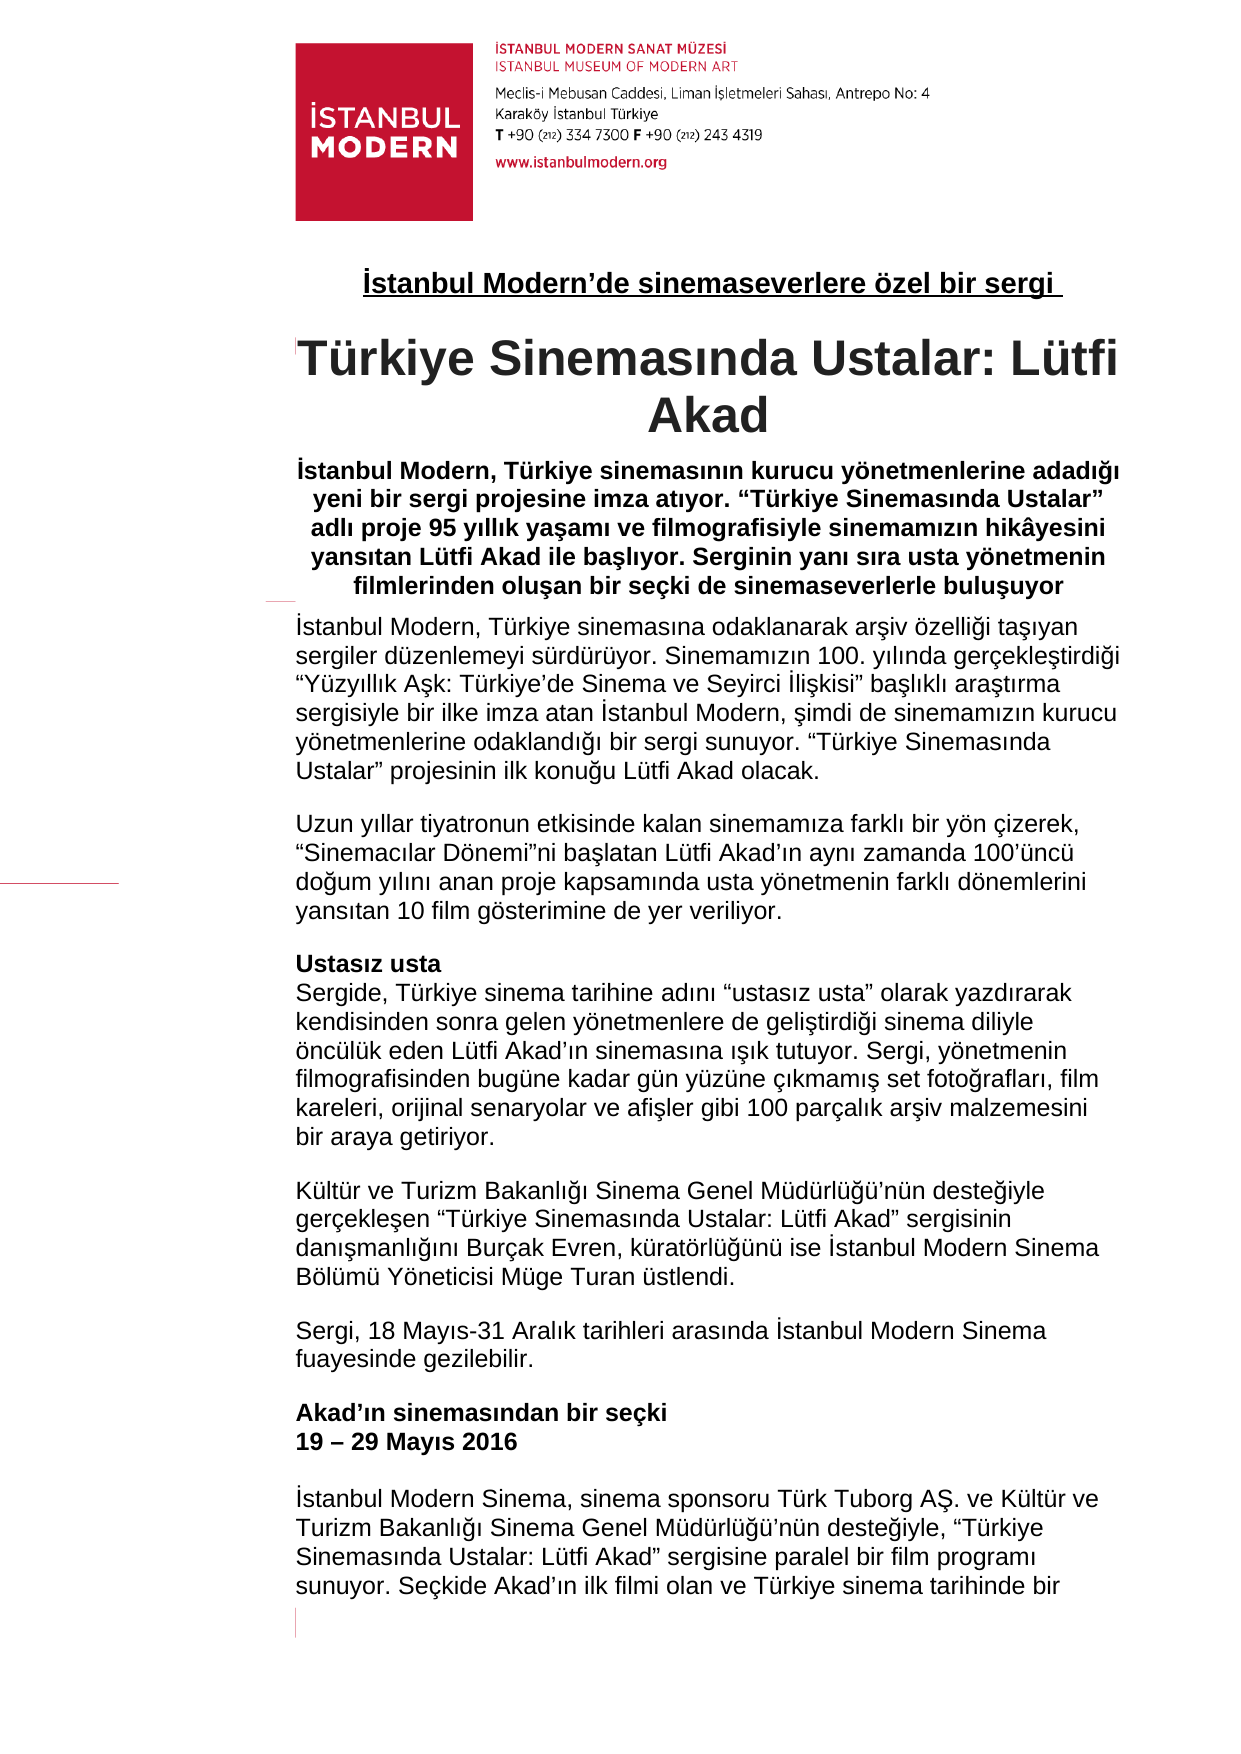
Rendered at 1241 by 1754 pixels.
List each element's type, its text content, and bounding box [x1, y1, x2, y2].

text Sergi, 18 Mayıs-31 Aralık tarihleri arasında İstanbul Modern Sinema fuayesinde gezilebilir. [295, 1316, 1122, 1373]
text İstanbul Modern’de sinemaseverlere özel bir sergi [295, 266, 1122, 299]
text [295, 1484, 1122, 1599]
text 19 – 29 Mayıs 2016 [295, 1427, 1122, 1456]
text Uzun yıllar tiyatronun etkisinde kalan sinemamıza farklı bir yön çizerek, “Sinemacılar Dönemi”ni başlatan Lütfi Akad’ın aynı zamanda 100’üncü doğum yılını anan proje kapsamında usta yönetmenin farklı dönemlerini yansıtan 10 film gösterimine de yer veriliyor. [295, 809, 1122, 924]
text İstanbul Modern, Türkiye sinemasının kurucu yönetmenlerine adadığı yeni bir sergi projesine imza atıyor. “Türkiye Sinemasında Ustalar” adlı proje 95 yıllık yaşamı ve filmografisiyle sinemamızın hikâyesini yansıtan Lütfi Akad ile başlıyor. Serginin yanı sıra usta yönetmenin filmlerinden oluşan bir seçki de sinemaseverlerle buluşuyor [295, 456, 1122, 599]
text Türkiye Sinemasında Ustalar: Lütfi Akad [295, 328, 1122, 443]
text Kültür ve Turizm Bakanlığı Sinema Genel Müdürlüğü’nün desteğiyle gerçekleşen “Türkiye Sinemasında Ustalar: Lütfi Akad” sergisinin danışmanlığını Burçak Evren, küratörlüğünü ise İstanbul Modern Sinema Bölümü Yöneticisi Müge Turan üstlendi. [295, 1176, 1122, 1291]
text İstanbul Modern, Türkiye sinemasına odaklanarak arşiv özelliği taşıyan sergiler düzenlemeyi sürdürüyor. Sinemamızın 100. yılında gerçekleştirdiği “Yüzyıllık Aşk: Türkiye’de Sinema ve Seyirci İlişkisi” başlıklı araştırma sergisiyle bir ilke imza atan İstanbul Modern, şimdi de sinemamızın kurucu yönetmenlerine odaklandığı bir sergi sunuyor. “Türkiye Sinemasında Ustalar” projesinin ilk konuğu Lütfi Akad olacak. [295, 612, 1122, 784]
text Ustasız usta [295, 949, 1122, 978]
picture [0, 0, 1239, 1754]
text Akad’ın sinemasından bir seçki [295, 1398, 1122, 1427]
text Sergide, Türkiye sinema tarihine adını “ustasız usta” olarak yazdırarak kendisinden sonra gelen yönetmenlere de geliştirdiği sinema diliyle öncülük eden Lütfi Akad’ın sinemasına ışık tutuyor. Sergi, yönetmenin filmografisinden bugüne kadar gün yüzüne çıkmamış set fotoğrafları, film kareleri, orijinal senaryolar ve afişler gibi 100 parçalık arşiv malzemesini bir araya getiriyor. [295, 978, 1122, 1151]
